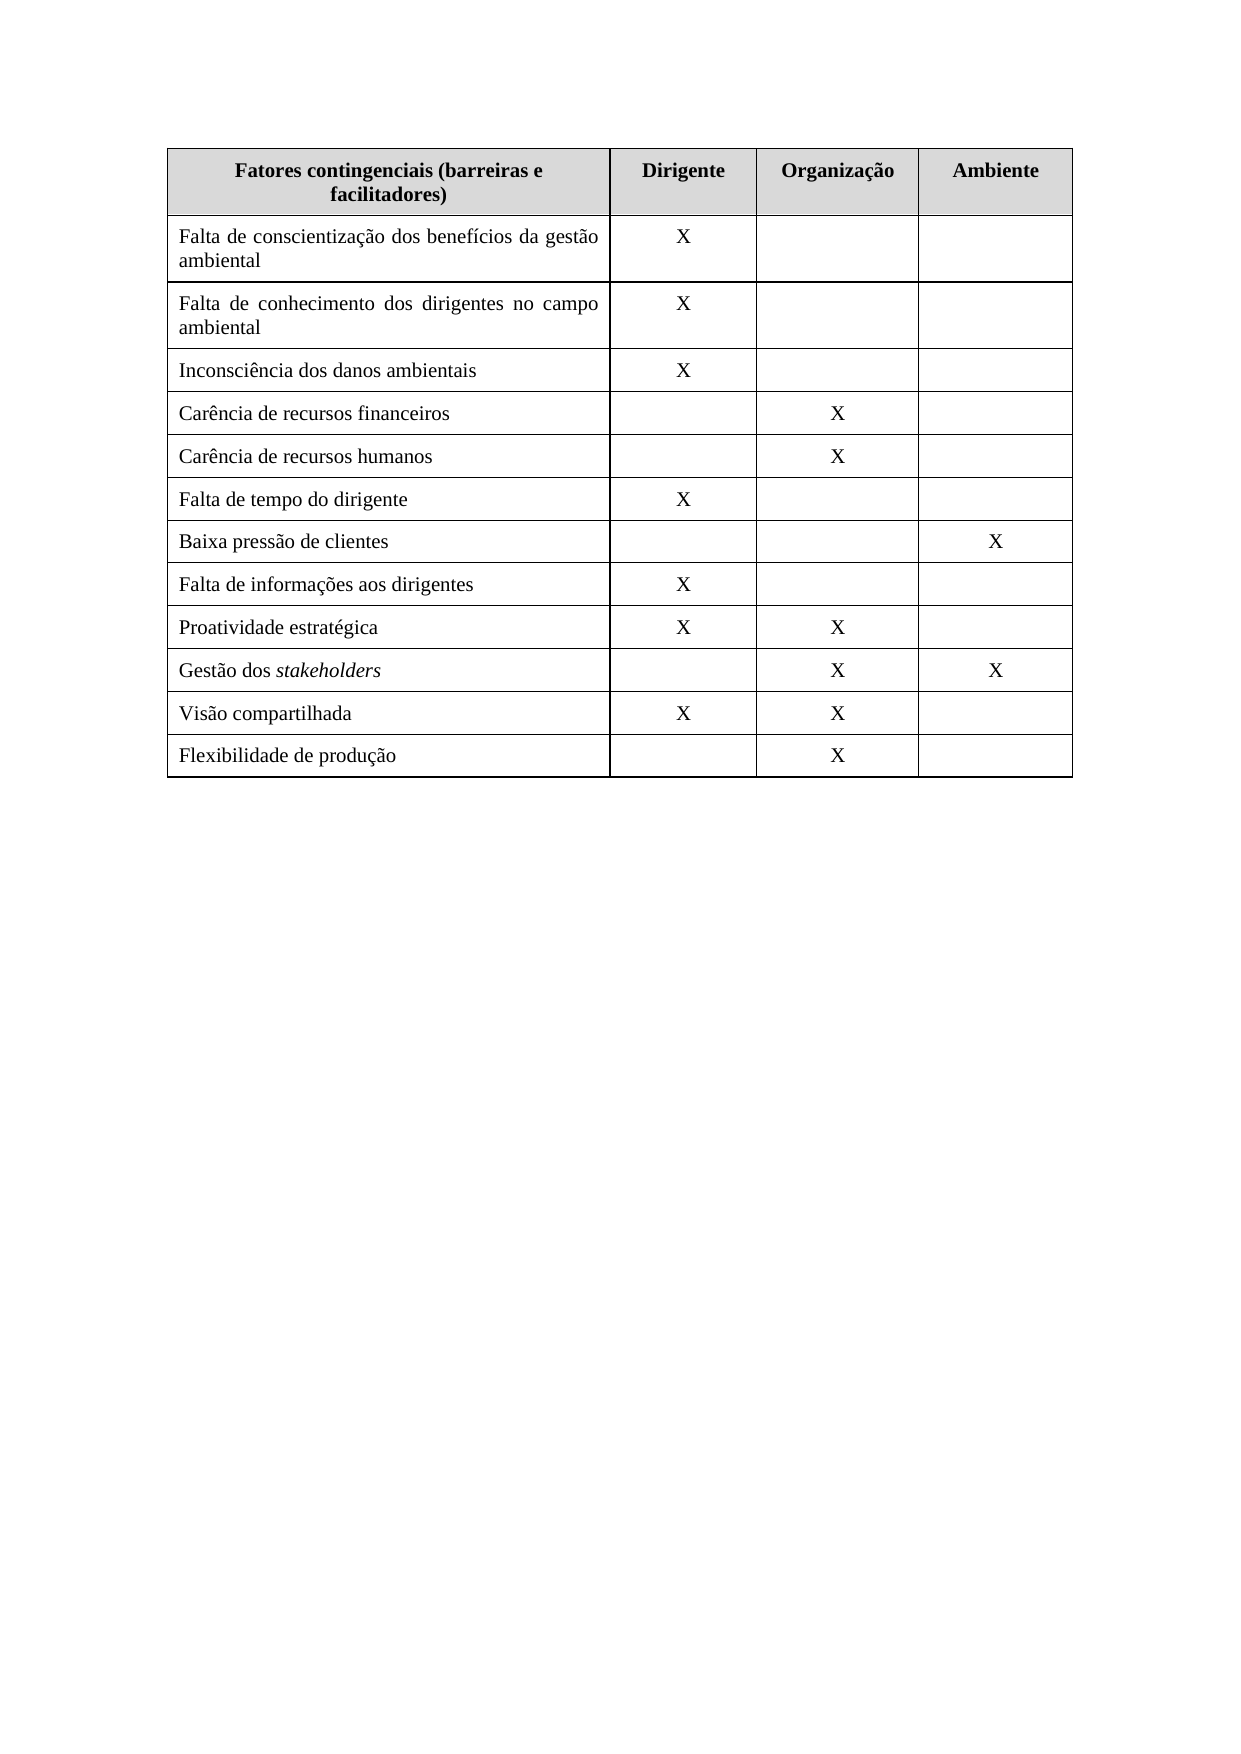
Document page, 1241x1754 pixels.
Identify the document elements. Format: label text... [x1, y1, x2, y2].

table_header Ambiente [919, 149, 1072, 214]
table_cell X [757, 392, 918, 434]
table_cell X [611, 349, 756, 391]
table_header Fatores contingenciais (barreiras e facilitadores) [168, 149, 609, 214]
table_cell Falta de conscientização dos benefícios da gestão ambiental [168, 216, 609, 281]
table_cell X [611, 216, 756, 281]
table_cell [611, 435, 756, 477]
table_header Organização [757, 149, 918, 214]
table_cell X [919, 649, 1072, 691]
table_cell [919, 216, 1072, 281]
table_cell X [611, 563, 756, 605]
table_cell [919, 478, 1072, 519]
table_cell [919, 735, 1072, 776]
table_cell Falta de conhecimento dos dirigentes no campo ambiental [168, 283, 609, 348]
table_cell [757, 349, 918, 391]
table_cell Baixa pressão de clientes [168, 521, 609, 562]
table_cell [611, 521, 756, 562]
table_cell Falta de tempo do dirigente [168, 478, 609, 519]
table_cell X [757, 435, 918, 477]
table_cell Gestão dos stakeholders [168, 649, 609, 691]
table_cell Flexibilidade de produção [168, 735, 609, 776]
table_cell [919, 692, 1072, 733]
table_cell X [611, 478, 756, 519]
table_cell [919, 563, 1072, 605]
table_cell X [611, 606, 756, 648]
table_cell [919, 606, 1072, 648]
table_cell X [611, 283, 756, 348]
table_cell [757, 478, 918, 519]
table_cell [757, 563, 918, 605]
table_cell [919, 349, 1072, 391]
table_header Dirigente [611, 149, 756, 214]
table_cell Carência de recursos humanos [168, 435, 609, 477]
table_cell [757, 216, 918, 281]
table_cell X [919, 521, 1072, 562]
table_cell [611, 649, 756, 691]
table_cell [919, 392, 1072, 434]
table_cell [919, 435, 1072, 477]
table_cell X [611, 692, 756, 733]
table_cell Proatividade estratégica [168, 606, 609, 648]
table_cell Carência de recursos financeiros [168, 392, 609, 434]
table_cell [919, 283, 1072, 348]
table_cell [757, 283, 918, 348]
table_cell X [757, 735, 918, 776]
table_cell Inconsciência dos danos ambientais [168, 349, 609, 391]
table_cell X [757, 692, 918, 733]
table_cell [757, 521, 918, 562]
table_cell X [757, 606, 918, 648]
table_cell X [757, 649, 918, 691]
table_cell Falta de informações aos dirigentes [168, 563, 609, 605]
table_cell [611, 392, 756, 434]
table_cell [611, 735, 756, 776]
table_cell Visão compartilhada [168, 692, 609, 733]
